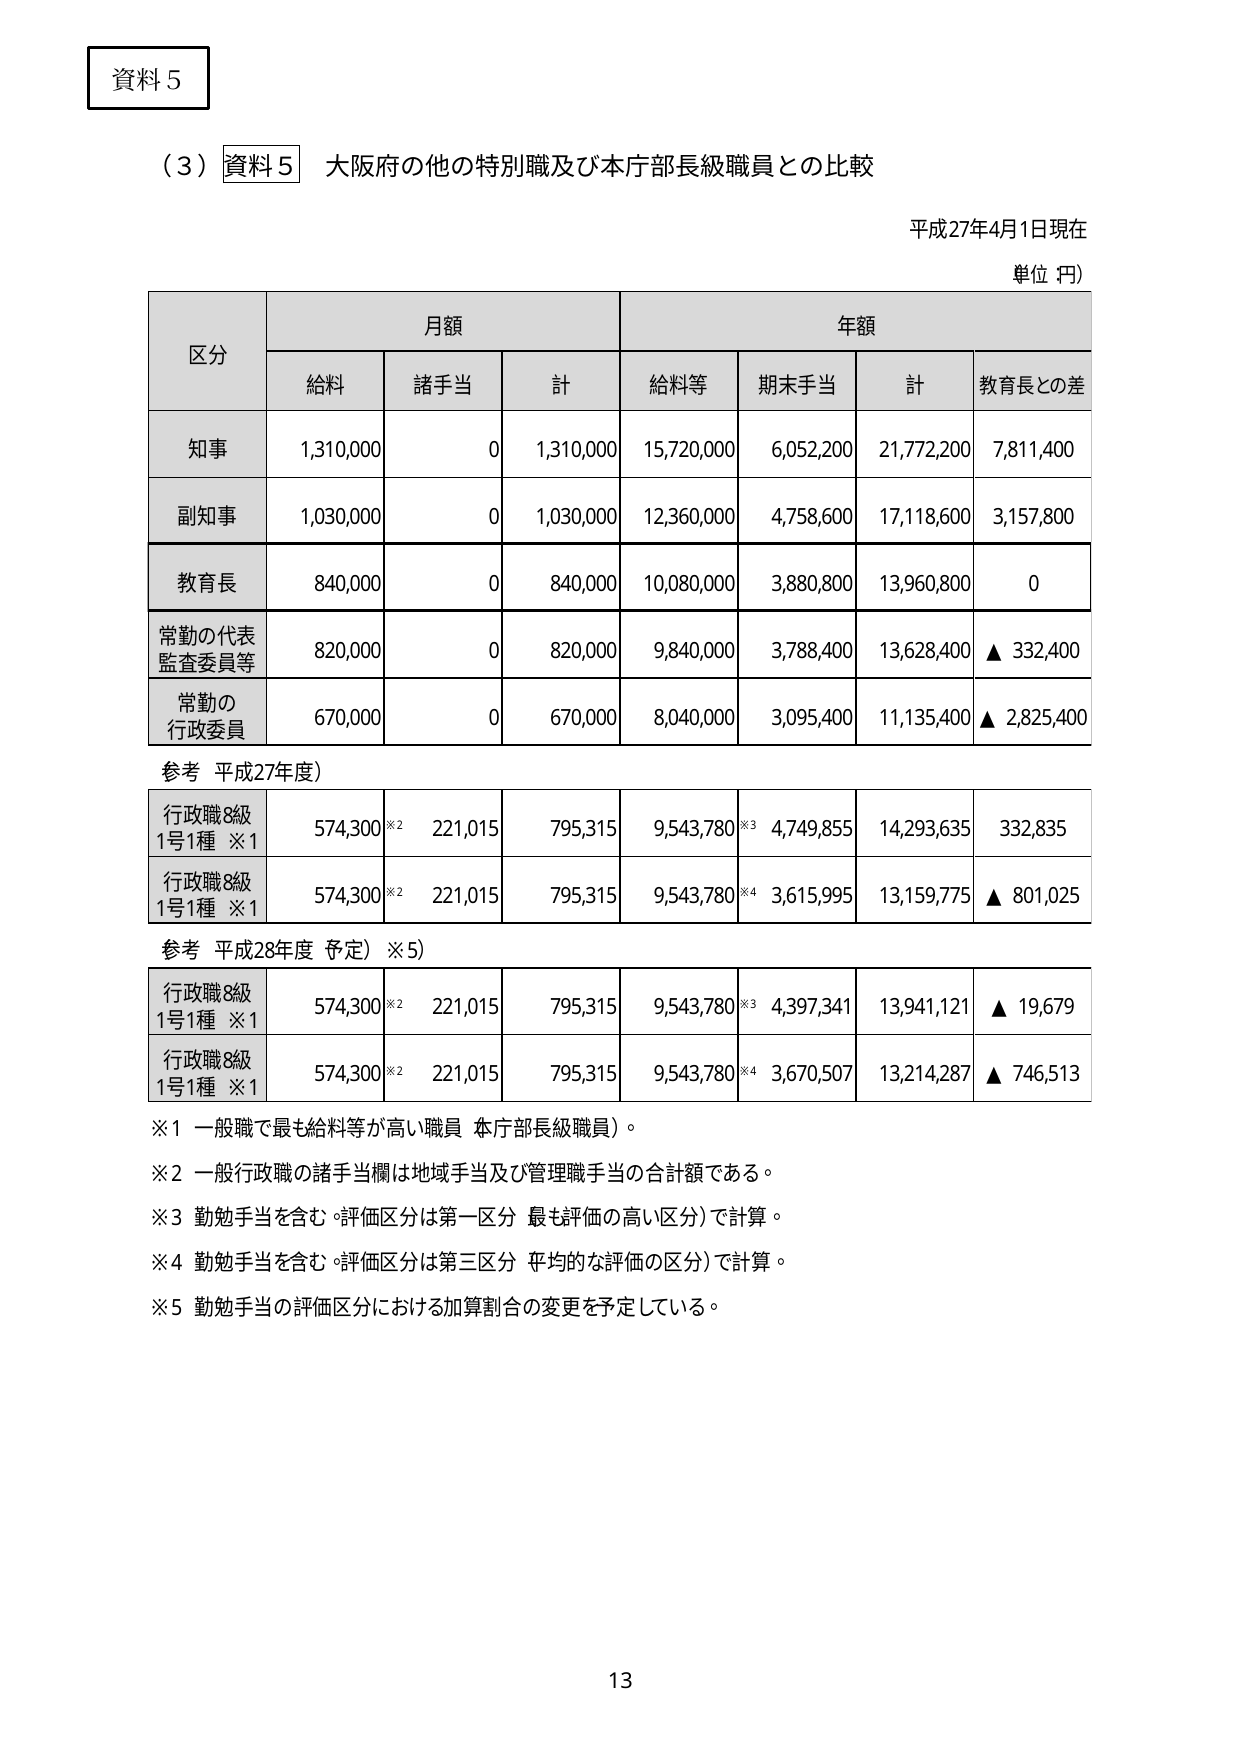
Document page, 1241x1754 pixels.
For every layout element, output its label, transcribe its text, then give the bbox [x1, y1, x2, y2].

subtitle （３）資料５ 大阪府の他の特別職及び本庁部長級職員との比較 [148, 127, 1092, 202]
